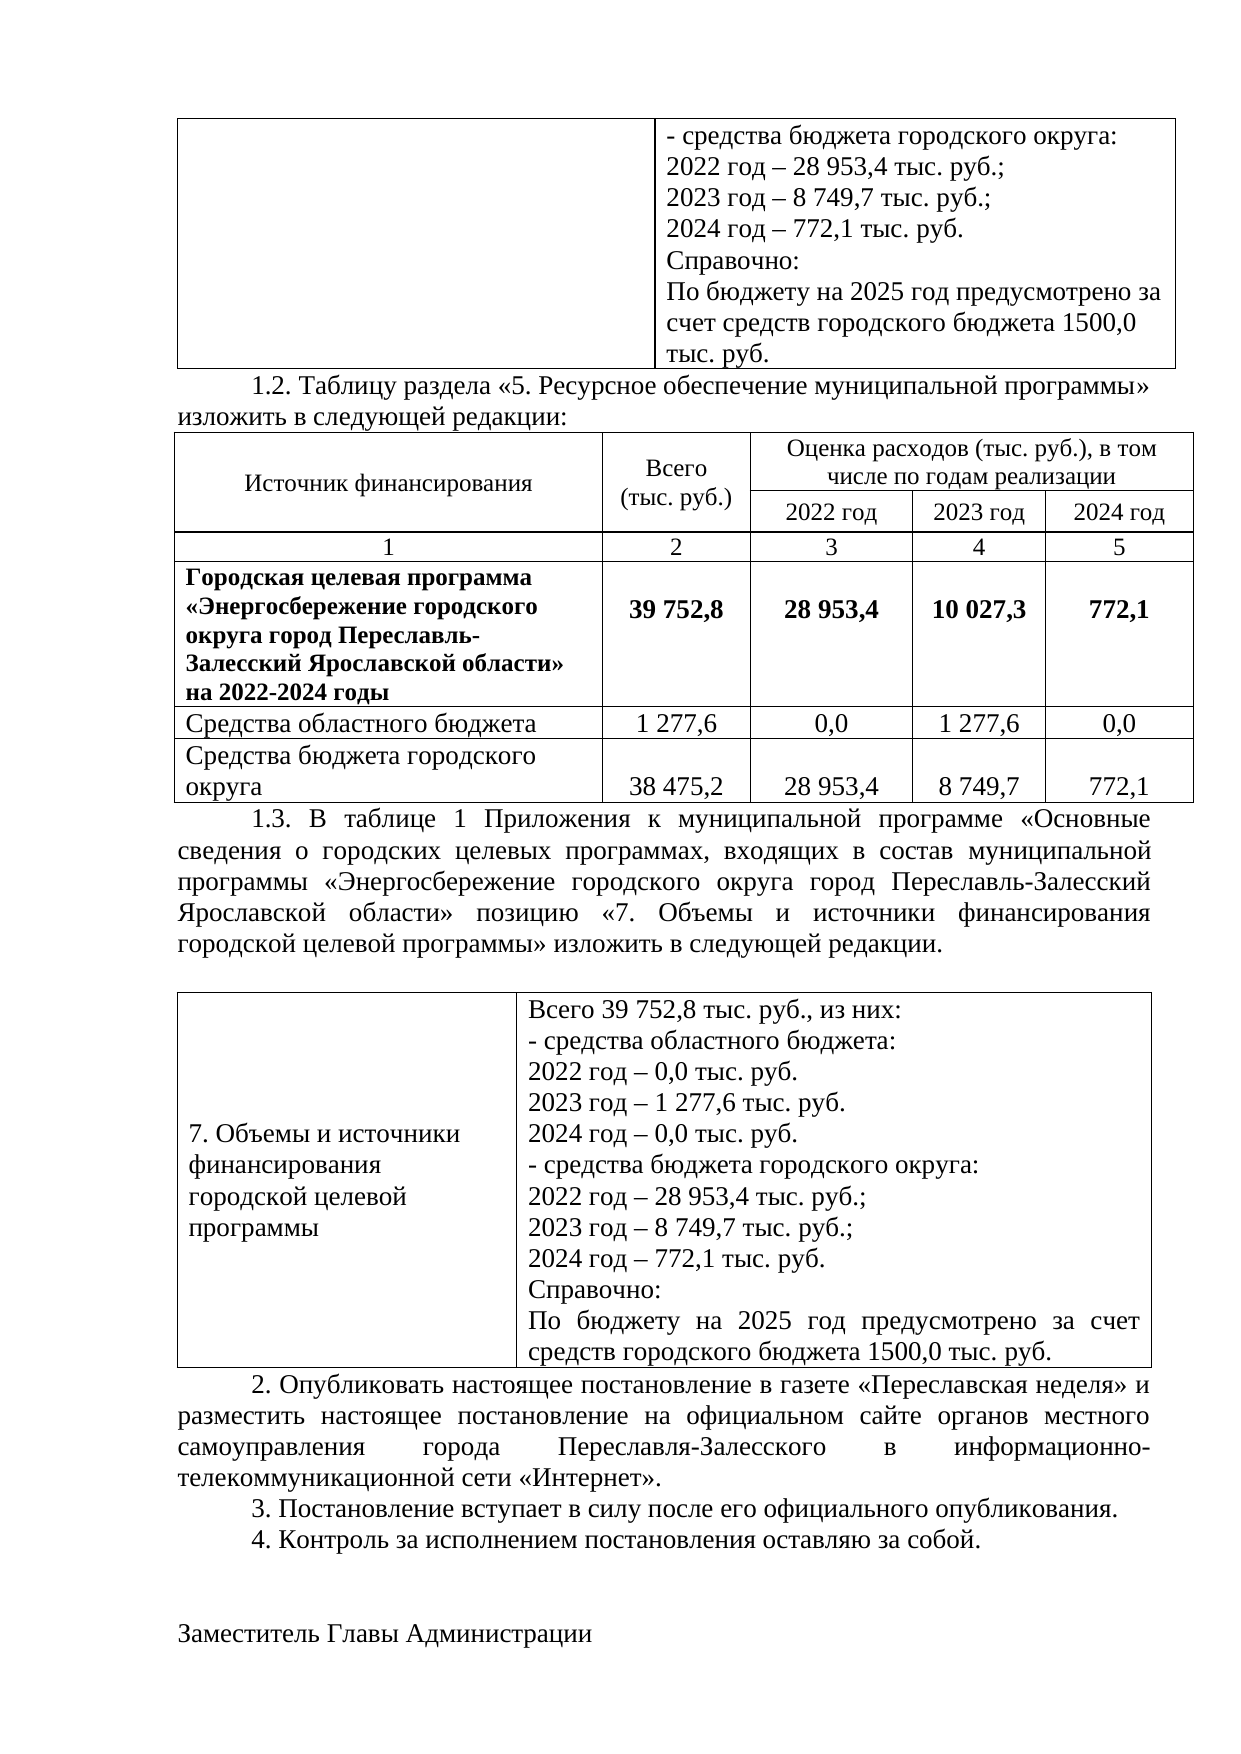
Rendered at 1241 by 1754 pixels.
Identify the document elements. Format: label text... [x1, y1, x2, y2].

table_cell 1 277,6 [913, 707, 1045, 738]
text 4. Контроль за исполнением постановления оставляю за собой. [177, 1523, 1152, 1554]
table_cell 28 953,4 [751, 739, 912, 802]
table_cell 10 027,3 [913, 562, 1045, 706]
table_cell Средства областного бюджета [175, 707, 602, 738]
table_cell 3 [751, 533, 912, 561]
text Заместитель Главы Администрации [177, 1617, 1152, 1648]
table_cell 772,1 [1046, 739, 1193, 802]
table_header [178, 119, 654, 368]
table_cell 772,1 [1046, 562, 1193, 706]
table_header Оценка расходов (тыс. руб.), в том числе по годам реализации [751, 433, 1193, 490]
table_cell 4 [913, 533, 1045, 561]
text 2. Опубликовать настоящее постановление в газете «Переславская неделя» и разместить настоящее постановление на официальном сайте органов местного самоуправления города Переславля-Залесского в информационно-телекоммуникационной сети «Интернет». [177, 1368, 1152, 1492]
table_cell 1 [175, 533, 602, 561]
table_cell 1 277,6 [603, 707, 750, 738]
table_cell 2022 год [751, 491, 912, 531]
table_header Источник финансирования [175, 433, 602, 531]
table_cell 0,0 [1046, 707, 1193, 738]
table_cell 39 752,8 [603, 562, 750, 706]
table_cell 28 953,4 [751, 562, 912, 706]
text 1.3. В таблице 1 Приложения к муниципальной программе «Основные сведения о городских целевых программах, входящих в состав муниципальной программы «Энергосбережение городского округа город Переславль-Залесский Ярославской области» позицию «7. Объемы и источники финансирования городской целевой программы» изложить в следующей редакции. [177, 803, 1152, 958]
table_cell 38 475,2 [603, 739, 750, 802]
table_cell Средства бюджета городского округа [175, 739, 602, 802]
table_cell Городская целевая программа «Энергосбережение городского округа город Переславль-Залесский Ярославской области» на 2022-2024 годы [175, 562, 602, 706]
table_cell 2024 год [1046, 491, 1193, 531]
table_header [656, 119, 1175, 368]
table_header 7. Объемы и источники финансирования городской целевой программы [178, 993, 516, 1367]
table_cell 8 749,7 [913, 739, 1045, 802]
table_header Всего (тыс. руб.) [603, 433, 750, 531]
table_cell 5 [1046, 533, 1193, 561]
table_cell 2 [603, 533, 750, 561]
table_cell 0,0 [751, 707, 912, 738]
text 1.2. Таблицу раздела «5. Ресурсное обеспечение муниципальной программы» изложить в следующей редакции: [177, 369, 1152, 432]
text 3. Постановление вступает в силу после его официального опубликования. [177, 1492, 1152, 1523]
table_cell 2023 год [913, 491, 1045, 531]
